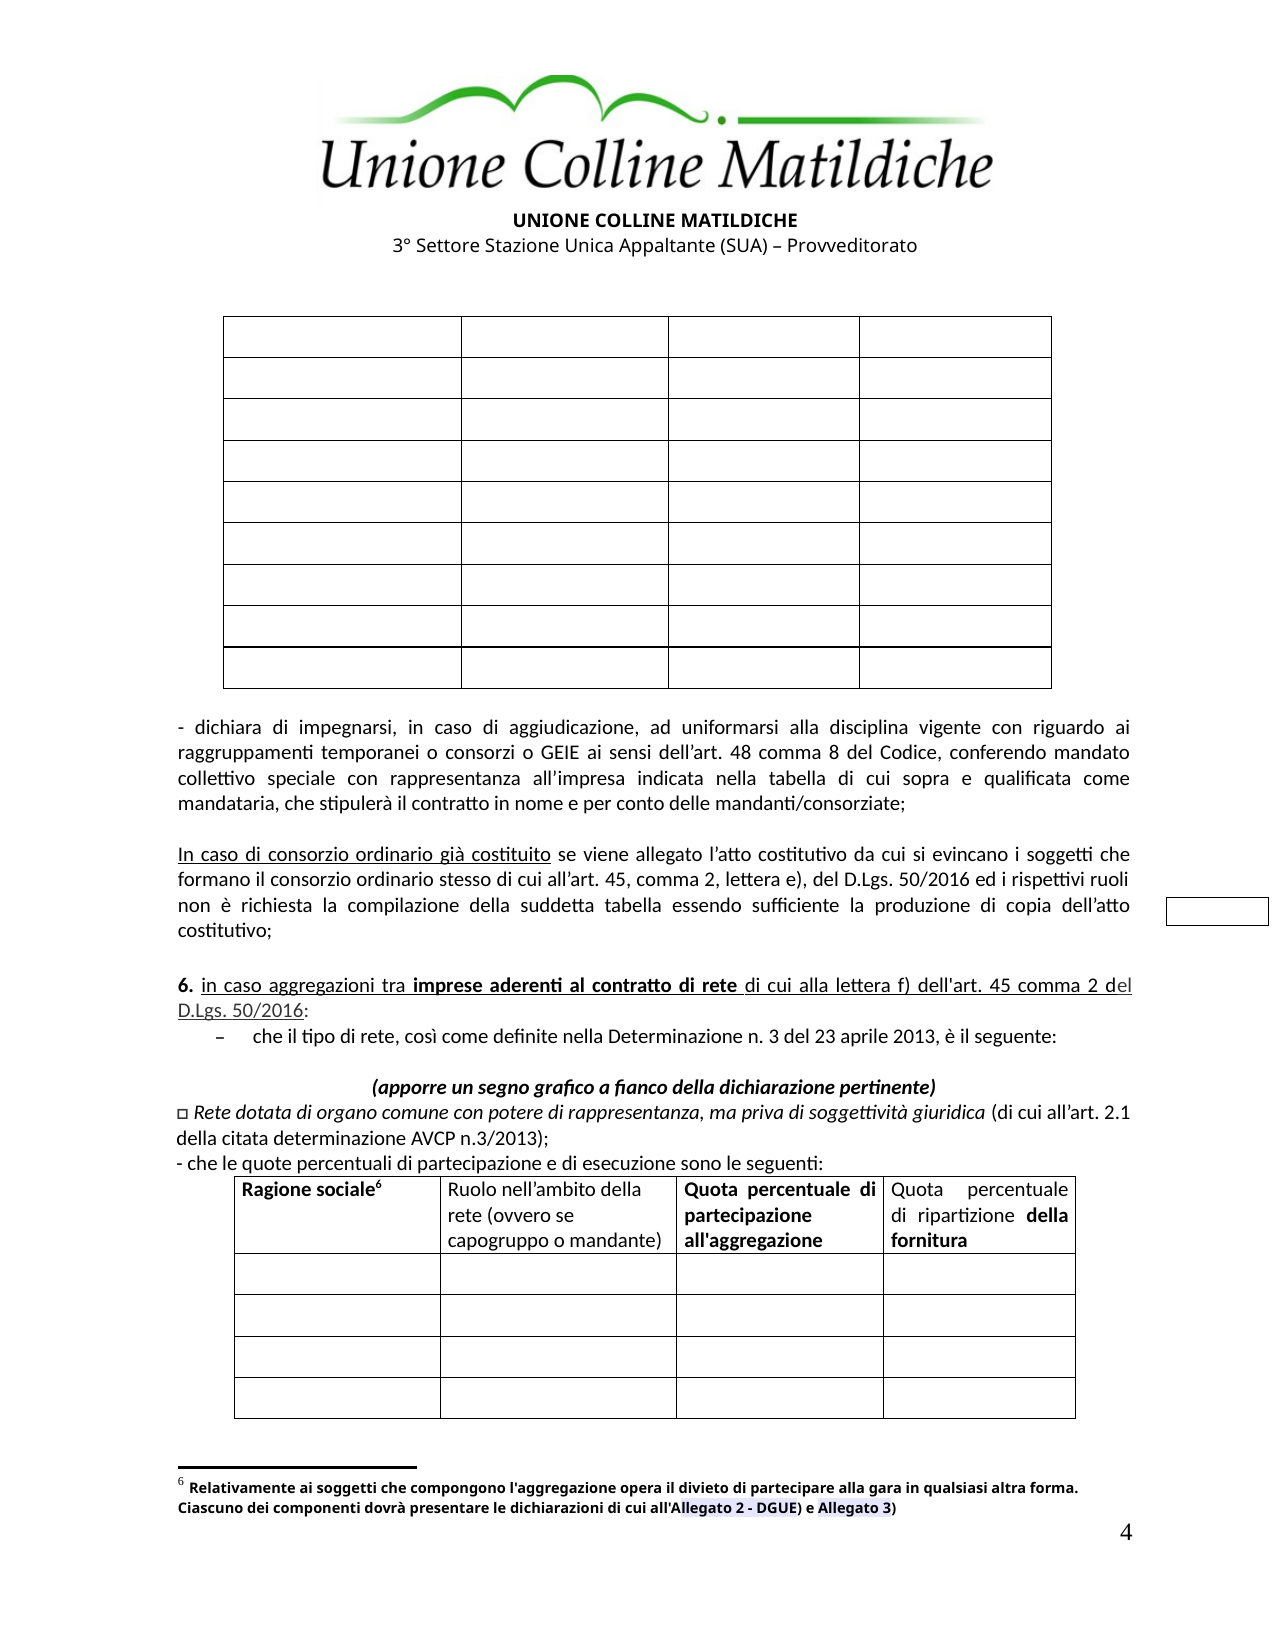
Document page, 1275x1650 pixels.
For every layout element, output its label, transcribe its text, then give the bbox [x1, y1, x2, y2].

table_cell [224, 317, 461, 357]
table_cell [860, 606, 1051, 646]
table_cell [224, 399, 461, 439]
table_cell [235, 1254, 440, 1294]
text (apporre un segno grafico a fianco della dichiarazione pertinente) [178, 1074, 1132, 1099]
table_header Quota percentuale di partecipazione all'aggregazione [677, 1177, 883, 1253]
table_cell [884, 1378, 1075, 1418]
table_cell [669, 565, 859, 605]
table_cell [235, 1295, 440, 1336]
table_cell [860, 441, 1051, 481]
table_cell [462, 606, 668, 646]
table_cell [860, 399, 1051, 439]
text 6. in caso aggregazioni tra imprese aderenti al contratto di rete di cui alla lettera f) dell'art. 45 comma 2 del D.Lgs. 50/2016: [178, 972, 1132, 1023]
table_cell [860, 358, 1051, 398]
table_cell [677, 1337, 883, 1377]
table_cell [462, 358, 668, 398]
table_cell [224, 648, 461, 688]
table_cell [669, 606, 859, 646]
table_cell [884, 1337, 1075, 1377]
table_cell [860, 482, 1051, 522]
table_cell [860, 523, 1051, 564]
table_cell [224, 482, 461, 522]
table_cell [462, 523, 668, 564]
table_cell [884, 1254, 1075, 1294]
text - dichiara di impegnarsi, in caso di aggiudicazione, ad uniformarsi alla disciplina vigente con riguardo ai raggruppamenti temporanei o consorzi o GEIE ai sensi dell’art. 48 comma 8 del Codice, conferendo mandato collettivo speciale con rappresentanza all’impresa indicata nella tabella di cui sopra e qualificata come mandataria, che stipulerà il contratto in nome e per conto delle mandanti/consorziate; [178, 714, 1132, 816]
table_cell [441, 1254, 676, 1294]
table_cell [441, 1337, 676, 1377]
table_cell [677, 1295, 883, 1336]
table_cell [462, 317, 668, 357]
table_cell [860, 648, 1051, 688]
table_cell [235, 1378, 440, 1418]
table_cell [224, 523, 461, 564]
list che il tipo di rete, così come definite nella Determinazione n. 3 del 23 aprile 2013, è il seguente: [215, 1023, 1132, 1048]
table_cell [669, 399, 859, 439]
table_cell [669, 358, 859, 398]
table_cell [224, 441, 461, 481]
table_cell [462, 441, 668, 481]
table_header Quota percentuale di ripartizione della fornitura [884, 1177, 1075, 1253]
table_header Ruolo nell’ambito della rete (ovvero se capogruppo o mandante) [441, 1177, 676, 1253]
table_cell [441, 1295, 676, 1336]
table_cell [669, 441, 859, 481]
table_cell [669, 317, 859, 357]
table_cell [224, 565, 461, 605]
picture [316, 75, 993, 207]
table_cell [462, 648, 668, 688]
table_cell [462, 399, 668, 439]
text In caso di consorzio ordinario già costituito se viene allegato l’atto costitutivo da cui si evincano i soggetti che formano il consorzio ordinario stesso di cui all’art. 45, comma 2, lettera e), del D.Lgs. 50/2016 ed i rispettivi ruoli non è richiesta la compilazione della suddetta tabella essendo sufficiente la produzione di copia dell’atto costitutivo; [178, 841, 1132, 943]
table_cell [224, 358, 461, 398]
text - che le quote percentuali di partecipazione e di esecuzione sono le seguenti: [176, 1150, 1132, 1176]
table_cell [884, 1295, 1075, 1336]
table_cell [677, 1378, 883, 1418]
table_cell [677, 1254, 883, 1294]
table_cell [462, 482, 668, 522]
table_cell [860, 317, 1051, 357]
table_cell [224, 606, 461, 646]
text □ Rete dotata di organo comune con potere di rappresentanza, ma priva di soggettività giuridica (di cui all’art. 2.1 della citata determinazione AVCP n.3/2013); [176, 1099, 1132, 1150]
table_cell [235, 1337, 440, 1377]
table_cell [669, 482, 859, 522]
table_header Ragione sociale [235, 1177, 440, 1253]
table_cell [669, 523, 859, 564]
table_cell [669, 648, 859, 688]
table_cell [462, 565, 668, 605]
table_cell [441, 1378, 676, 1418]
table_cell [860, 565, 1051, 605]
